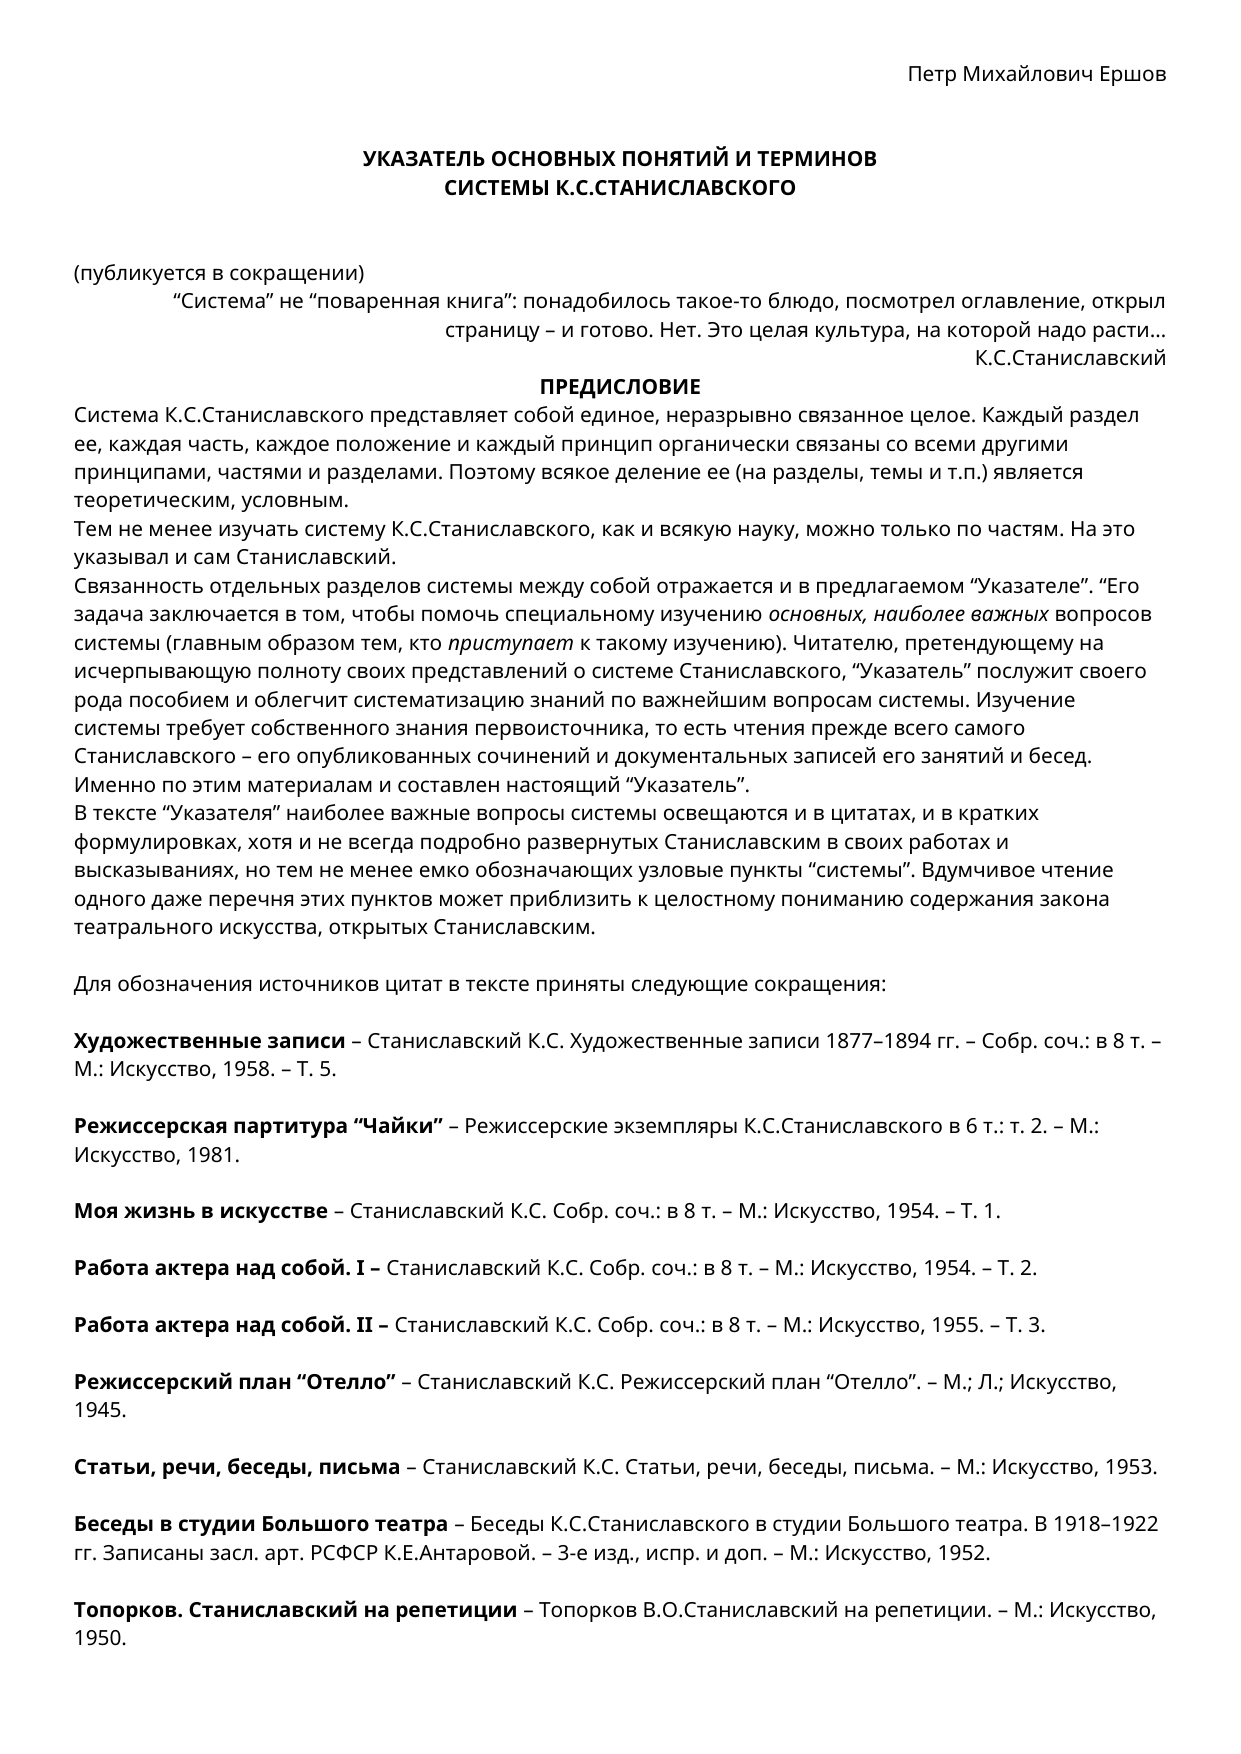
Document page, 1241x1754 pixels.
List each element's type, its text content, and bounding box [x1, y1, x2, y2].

text СИСТЕМЫ К.С.СТАНИСЛАВСКОГО [74, 173, 1167, 201]
text Режиссерский план “Отелло” – Станиславский К.С. Режиссерский план “Отелло”. – М.; Л.; Искусство, 1945. [74, 1367, 1167, 1424]
text Работа актера над собой. II – Станиславский К.С. Собр. соч.: в 8 т. – М.: Искусство, 1955. – Т. 3. [74, 1310, 1167, 1339]
text Моя жизнь в искусстве – Станиславский К.С. Собр. соч.: в 8 т. – М.: Искусство, 1954. – Т. 1. [74, 1197, 1167, 1225]
text Топорков. Станиславский на репетиции – Топорков В.О.Станиславский на репетиции. – М.: Искусство, 1950. [74, 1595, 1167, 1652]
text Для обозначения источников цитат в тексте приняты следующие сокращения: [74, 969, 1167, 997]
text Художественные записи – Станиславский К.С. Художественные записи 1877–1894 гг. – Собр. соч.: в 8 т. – М.: Искусство, 1958. – Т. 5. [74, 1026, 1167, 1083]
text Система К.С.Станиславского представляет собой единое, неразрывно связанное целое. Каждый раздел ее, каждая часть, каждое положение и каждый принцип органически связаны со всеми другими принципами, частями и разделами. Поэтому всякое деление ее (на разделы, темы и т.п.) является теоретическим, условным. [74, 400, 1167, 514]
text Петр Михайлович Ершов [74, 59, 1167, 87]
text Режиссерская партитура “Чайки” – Режиссерские экземпляры К.С.Станиславского в 6 т.: т. 2. – М.: Искусство, 1981. [74, 1111, 1167, 1168]
text (публикуется в сокращении) [74, 258, 1167, 287]
text Тем не менее изучать систему К.С.Станиславского, как и всякую науку, можно только по частям. На это указывал и сам Станиславский. [74, 514, 1167, 571]
text ПРЕДИСЛОВИЕ [74, 372, 1167, 400]
text УКАЗАТЕЛЬ ОСНОВНЫХ ПОНЯТИЙ И ТЕРМИНОВ [74, 144, 1167, 173]
text “Система” не “поваренная книга”: понадобилось такое-то блюдо, посмотрел оглавление, открыл страницу – и готово. Нет. Это целая культура, на которой надо расти… [74, 287, 1167, 343]
text Работа актера над собой. I – Станиславский К.С. Собр. соч.: в 8 т. – М.: Искусство, 1954. – Т. 2. [74, 1253, 1167, 1282]
text Беседы в студии Большого театра – Беседы К.С.Станиславского в студии Большого театра. В 1918–1922 гг. Записаны засл. арт. РСФСР К.Е.Антаровой. – 3-е изд., испр. и доп. – М.: Искусство, 1952. [74, 1509, 1167, 1566]
text К.С.Станиславский [74, 343, 1167, 372]
text Связанность отдельных разделов системы между собой отражается и в предлагаемом “Указателе”. “Его задача заключается в том, чтобы помочь специальному изучению основных, наиболее важных вопросов системы (главным образом тем, кто приступает к такому изучению). Читателю, претендующему на исчерпывающую полноту своих представлений о системе Станиславского, “Указатель” послужит своего рода пособием и облегчит систематизацию знаний по важнейшим вопросам системы. Изучение системы требует собственного знания первоисточника, то есть чтения прежде всего самого Станиславского – его опубликованных сочинений и документальных записей его занятий и бесед. Именно по этим материалам и составлен настоящий “Указатель”. [74, 571, 1167, 798]
text В тексте “Указателя” наиболее важные вопросы системы освещаются и в цитатах, и в кратких формулировках, хотя и не всегда подробно развернутых Станиславским в своих работах и высказываниях, но тем не менее емко обозначающих узловые пункты “системы”. Вдумчивое чтение одного даже перечня этих пунктов может приблизить к целостному пониманию содержания закона театрального искусства, открытых Станиславским. [74, 798, 1167, 941]
text Статьи, речи, беседы, письма – Станиславский К.С. Статьи, речи, беседы, письма. – М.: Искусство, 1953. [74, 1452, 1167, 1481]
